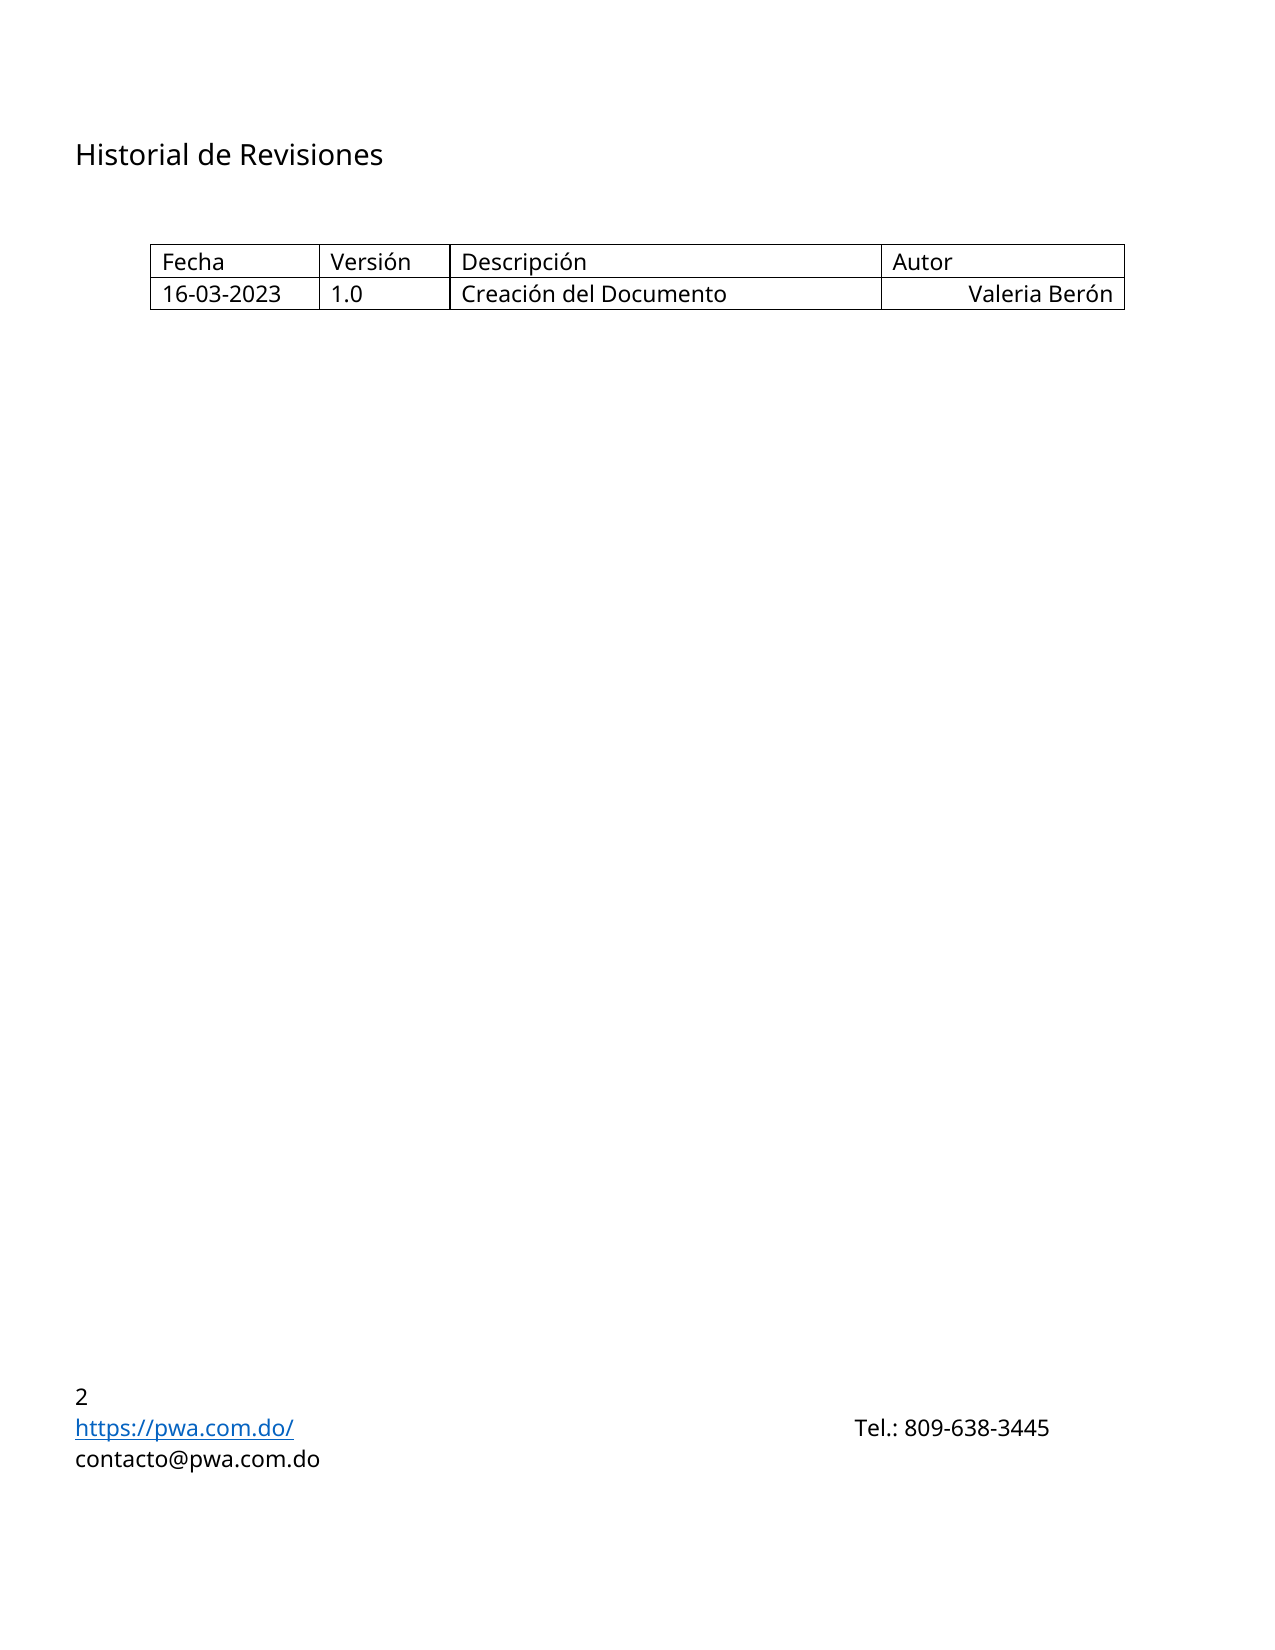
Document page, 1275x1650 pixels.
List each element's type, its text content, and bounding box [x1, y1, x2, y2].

subtitle Historial de Revisiones [75, 134, 1200, 174]
table_cell 1.0 [320, 278, 449, 309]
table_header Descripción [451, 245, 881, 277]
table_header Autor [882, 245, 1124, 277]
table_header Versión [320, 245, 449, 277]
table_cell 16-03-2023 [151, 278, 319, 309]
table_cell Valeria Berón [882, 278, 1124, 309]
table_cell Creación del Documento [451, 278, 881, 309]
table_header Fecha [151, 245, 319, 277]
